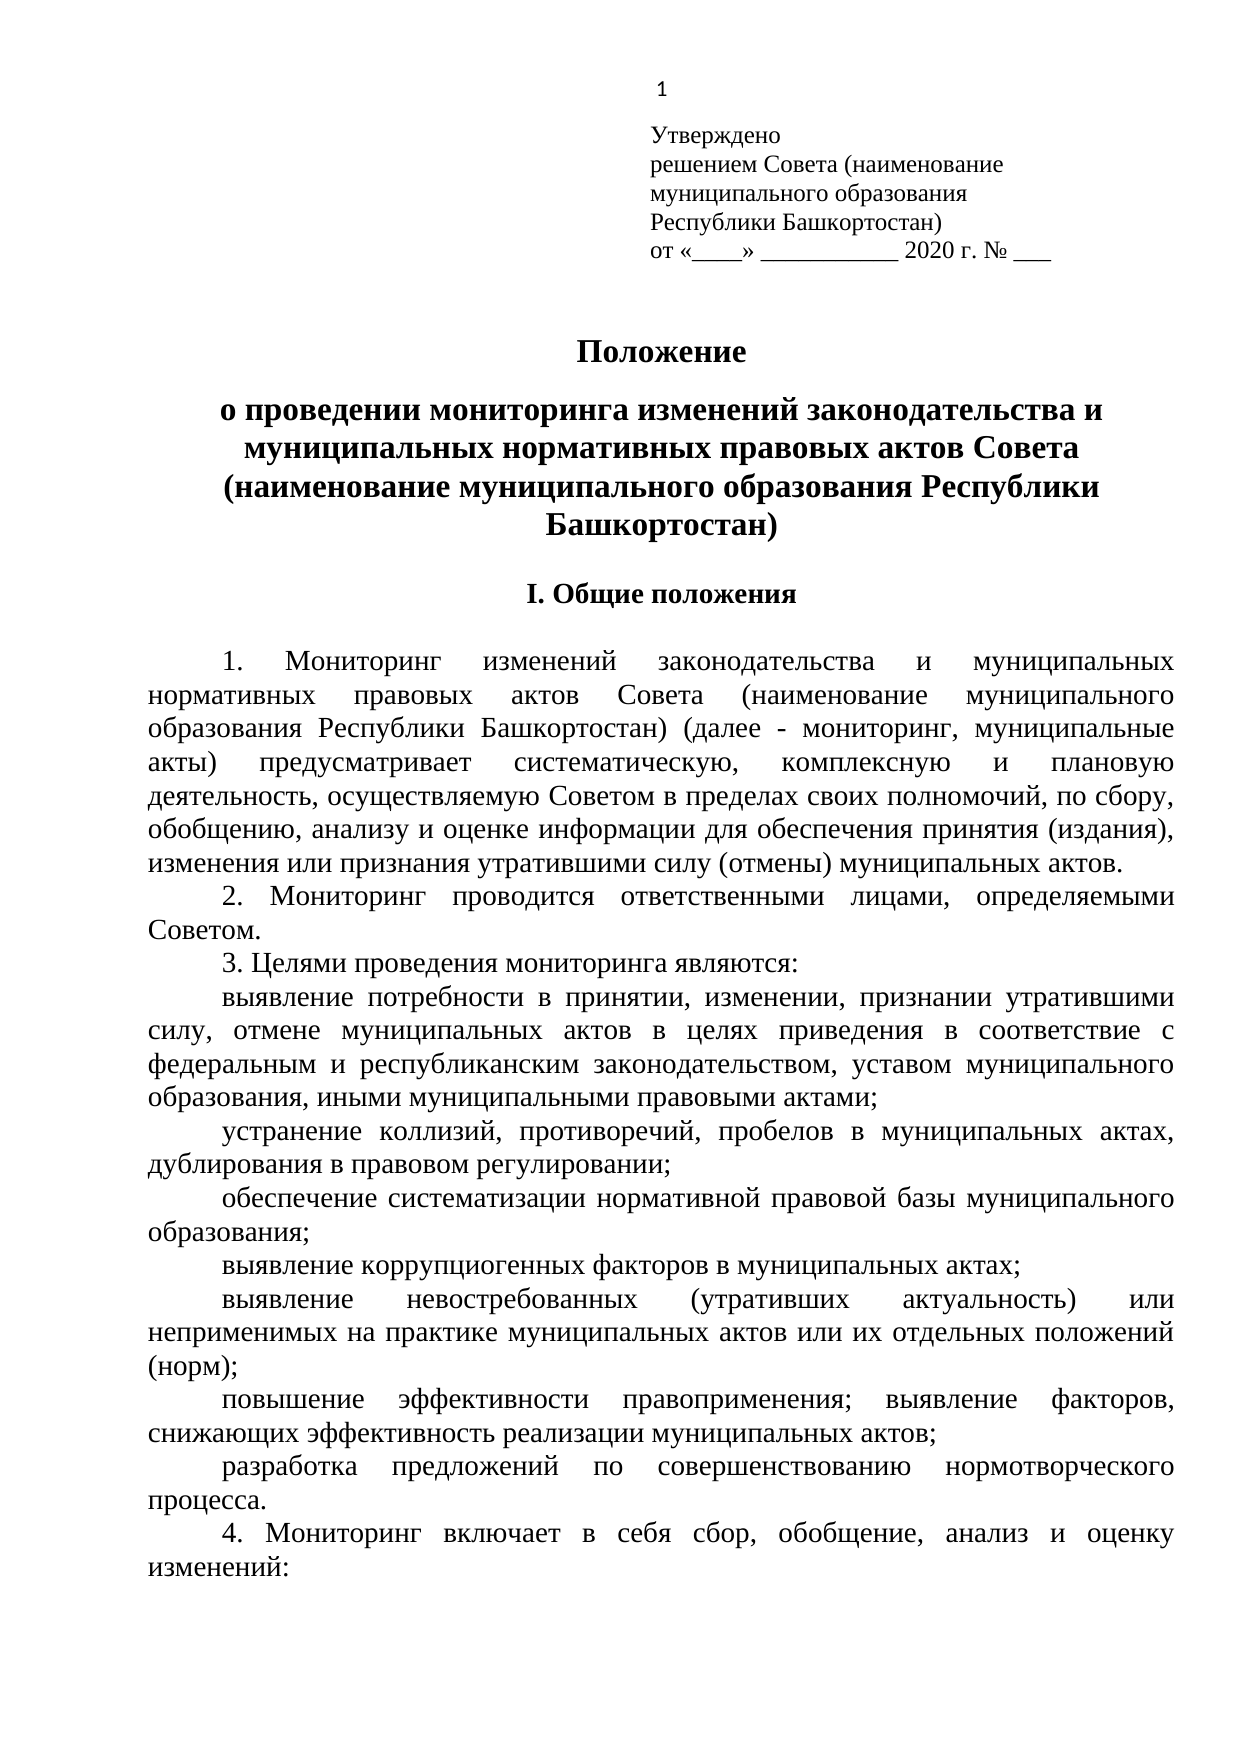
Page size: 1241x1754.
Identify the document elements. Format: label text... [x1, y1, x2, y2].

text Положение [148, 331, 1175, 370]
text о проведении мониторинга изменений законодательства и муниципальных нормативных правовых актов Совета (наименование муниципального образования Республики Башкортостан) [148, 389, 1175, 543]
text выявление коррупциогенных факторов в муниципальных актах; [148, 1247, 1175, 1281]
text от «____» ___________ . № ___ [650, 236, 1175, 264]
text решением Совета (наименование муниципального образования [650, 149, 1175, 207]
text Утверждено [650, 121, 1175, 149]
text выявление невостребованных (утративших актуальность) или неприменимых на практике муниципальных актов или их отдельных положений (норм); [148, 1281, 1175, 1381]
text Общие положения [148, 576, 1175, 610]
text повышение эффективности правоприменения; выявление факторов, снижающих эффективность реализации муниципальных актов; [148, 1381, 1175, 1448]
text 2. Мониторинг проводится ответственными лицами, определяемыми Советом. [148, 878, 1175, 945]
text устранение коллизий, противоречий, пробелов в муниципальных актах, дублирования в правовом регулировании; [148, 1113, 1175, 1180]
text обеспечение систематизации нормативной правовой базы муниципального образования; [148, 1180, 1175, 1247]
text разработка предложений по совершенствованию нормотворческого процесса. [148, 1448, 1175, 1516]
text 1. Мониторинг изменений законодательства и муниципальных нормативных правовых актов Совета (наименование муниципального образования Республики Башкортостан) (далее - мониторинг, муниципальные акты) предусматривает систематическую, комплексную и плановую деятельность, осуществляемую Советом в пределах своих полномочий, по сбору, обобщению, анализу и оценке информации для обеспечения принятия (издания), изменения или признания утратившими силу (отмены) муниципальных актов. [148, 643, 1175, 878]
text 4. Мониторинг включает в себя сбор, обобщение, анализ и оценку изменений: [148, 1516, 1175, 1583]
text 3. Целями проведения мониторинга являются: [148, 945, 1175, 979]
text Республики Башкортостан) [650, 207, 1175, 236]
text выявление потребности в принятии, изменении, признании утратившими силу, отмене муниципальных актов в целях приведения в соответствие с федеральным и республиканским законодательством, уставом муниципального образования, иными муниципальными правовыми актами; [148, 979, 1175, 1113]
